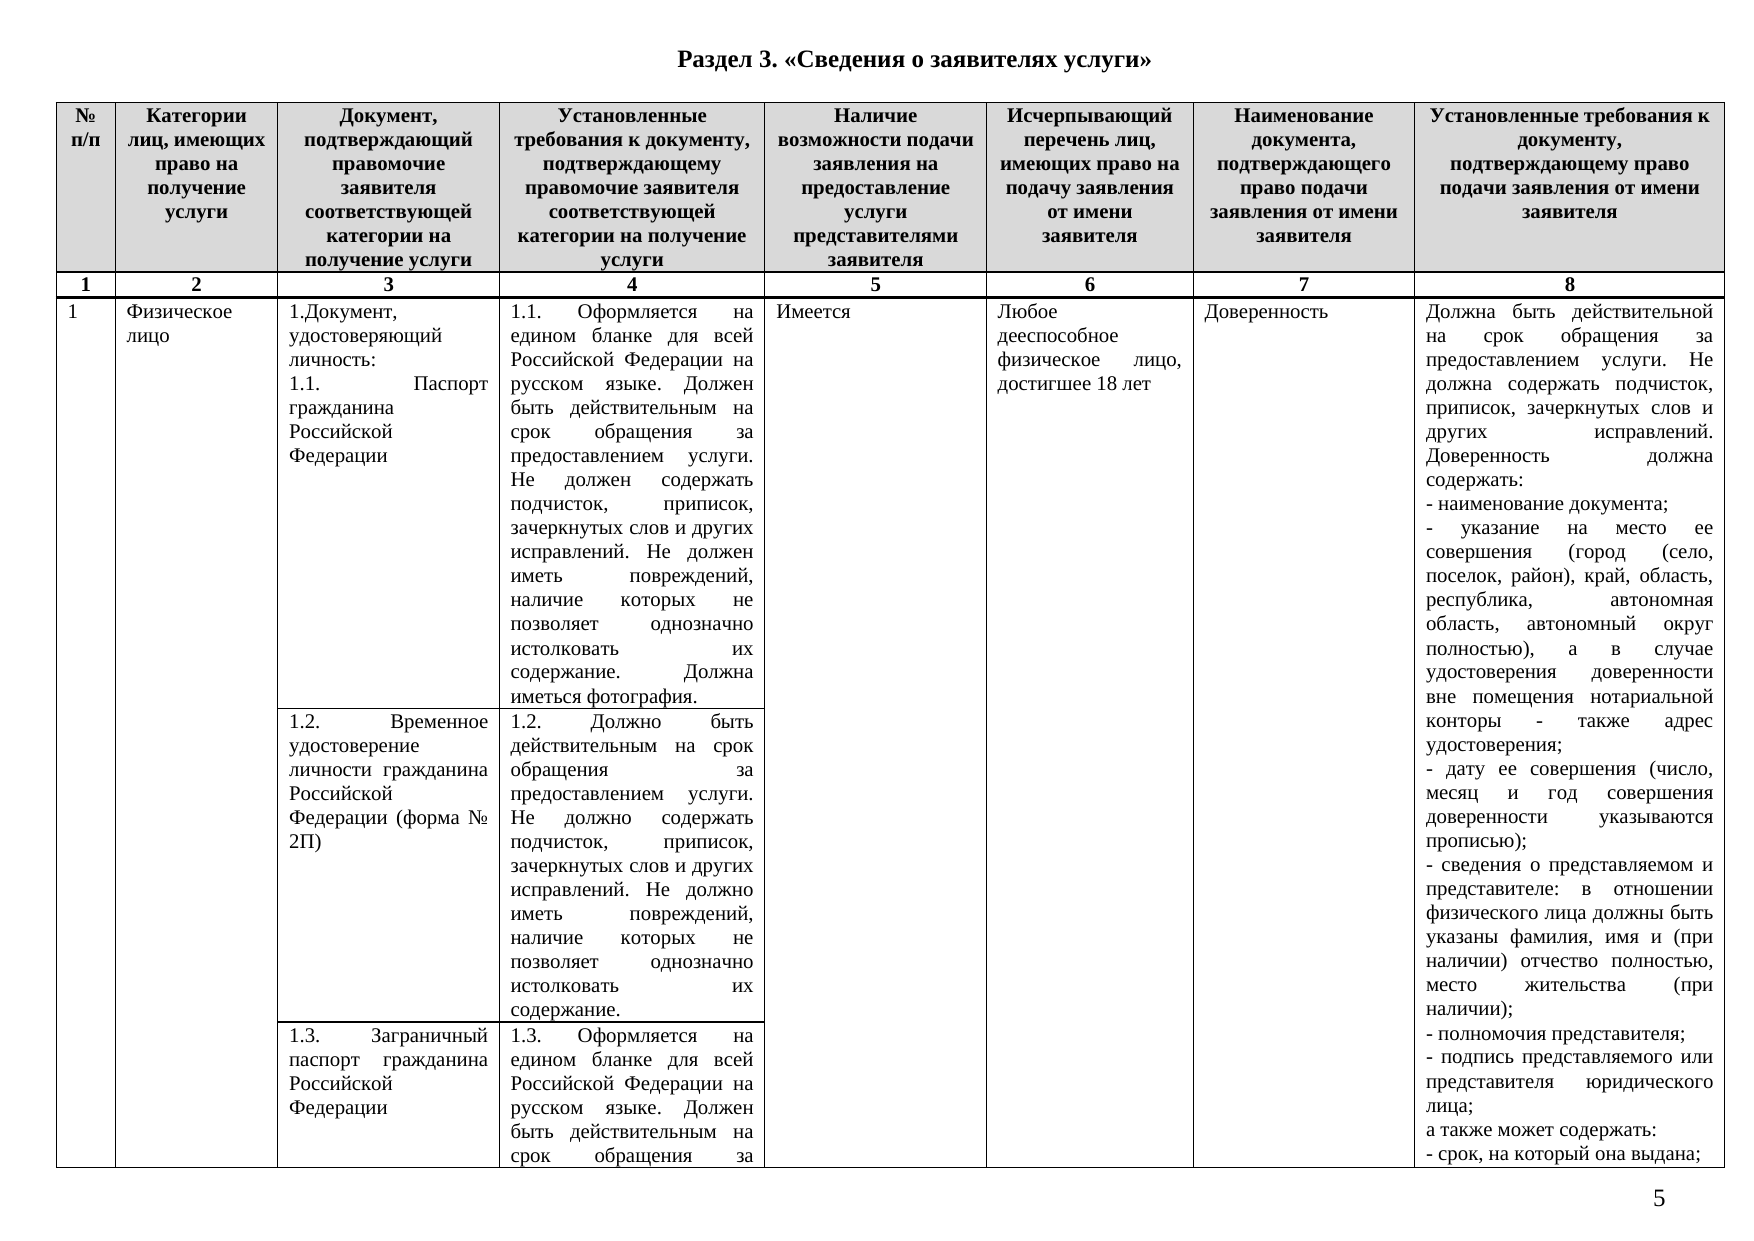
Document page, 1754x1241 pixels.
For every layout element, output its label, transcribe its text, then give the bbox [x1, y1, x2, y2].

table_header Доверенность [1194, 299, 1414, 1167]
table_header Документ, подтверждающий правомочие заявителя соответствующей категории на получение услуги [278, 103, 499, 271]
table_header № п/п [57, 103, 115, 271]
table_header Должна быть действительной на срок обращения за предоставлением услуги. Не должна содержать подчисток, приписок, зачеркнутых слов и других исправлений. Доверенность должна содержать: - наименование документа; - указание на место ее совершения (город (село, поселок, район), край, область, республика, автономная область, автономный округ полностью), а в случае удостоверения доверенности вне помещения нотариальной конторы - также адрес удостоверения; - дату ее совершения (число, месяц и год совершения доверенности указываются прописью); - сведения о представляемом и представителе: в отношении физического лица должны быть указаны фамилия, имя и (при наличии) отчество полностью, место жительства (при наличии); - полномочия представителя; - подпись представляемого или представителя юридического лица; а также может содержать: - срок, на который она выдана; - указание на право или запрет передоверия, возможность или запрет последующего передоверия. [1415, 299, 1724, 1167]
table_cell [278, 1023, 499, 1167]
table_cell 5 [765, 273, 986, 296]
table_header 1 [57, 299, 115, 1167]
table_header Установленные требования к документу, подтверждающему право подачи заявления от имени заявителя [1415, 103, 1724, 271]
table_cell 4 [500, 273, 764, 296]
table_header 1.Документ, удостоверяющий личность: 1.1. Паспорт гражданина Российской Федерации [278, 299, 499, 708]
table_cell 1 [57, 273, 115, 296]
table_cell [500, 1023, 764, 1167]
table_header Имеется [765, 299, 986, 1167]
table_cell 8 [1415, 273, 1724, 296]
table_header Категории лиц, имеющих право на получение услуги [116, 103, 277, 271]
table_cell 1.2. Временное удостоверение личности гражданина Российской Федерации (форма № 2П) [278, 709, 499, 1021]
table_cell 2 [116, 273, 277, 296]
text Раздел 3. «Сведения о заявителях услуги» [89, 44, 1665, 73]
table_header Исчерпывающий перечень лиц, имеющих право на подачу заявления от имени заявителя [987, 103, 1193, 271]
table_cell 3 [278, 273, 499, 296]
table_header Наличие возможности подачи заявления на предоставление услуги представителями заявителя [765, 103, 986, 271]
table_header Физическое лицо [116, 299, 277, 1167]
table_cell 7 [1194, 273, 1414, 296]
table_cell 6 [987, 273, 1193, 296]
table_cell 1.2. Должно быть действительным на срок обращения за предоставлением услуги. Не должно содержать подчисток, приписок, зачеркнутых слов и других исправлений. Не должно иметь повреждений, наличие которых не позволяет однозначно истолковать их содержание. [500, 709, 764, 1021]
table_header Любое дееспособное физическое лицо, достигшее 18 лет [987, 299, 1193, 1167]
table_header Наименование документа, подтверждающего право подачи заявления от имени заявителя [1194, 103, 1414, 271]
table_header Установленные требования к документу, подтверждающему правомочие заявителя соответствующей категории на получение услуги [500, 103, 764, 271]
table_header 1.1. Оформляется на едином бланке для всей Российской Федерации на русском языке. Должен быть действительным на срок обращения за предоставлением услуги. Не должен содержать подчисток, приписок, зачеркнутых слов и других исправлений. Не должен иметь повреждений, наличие которых не позволяет однозначно истолковать их содержание. Должна иметься фотография. [500, 299, 764, 708]
